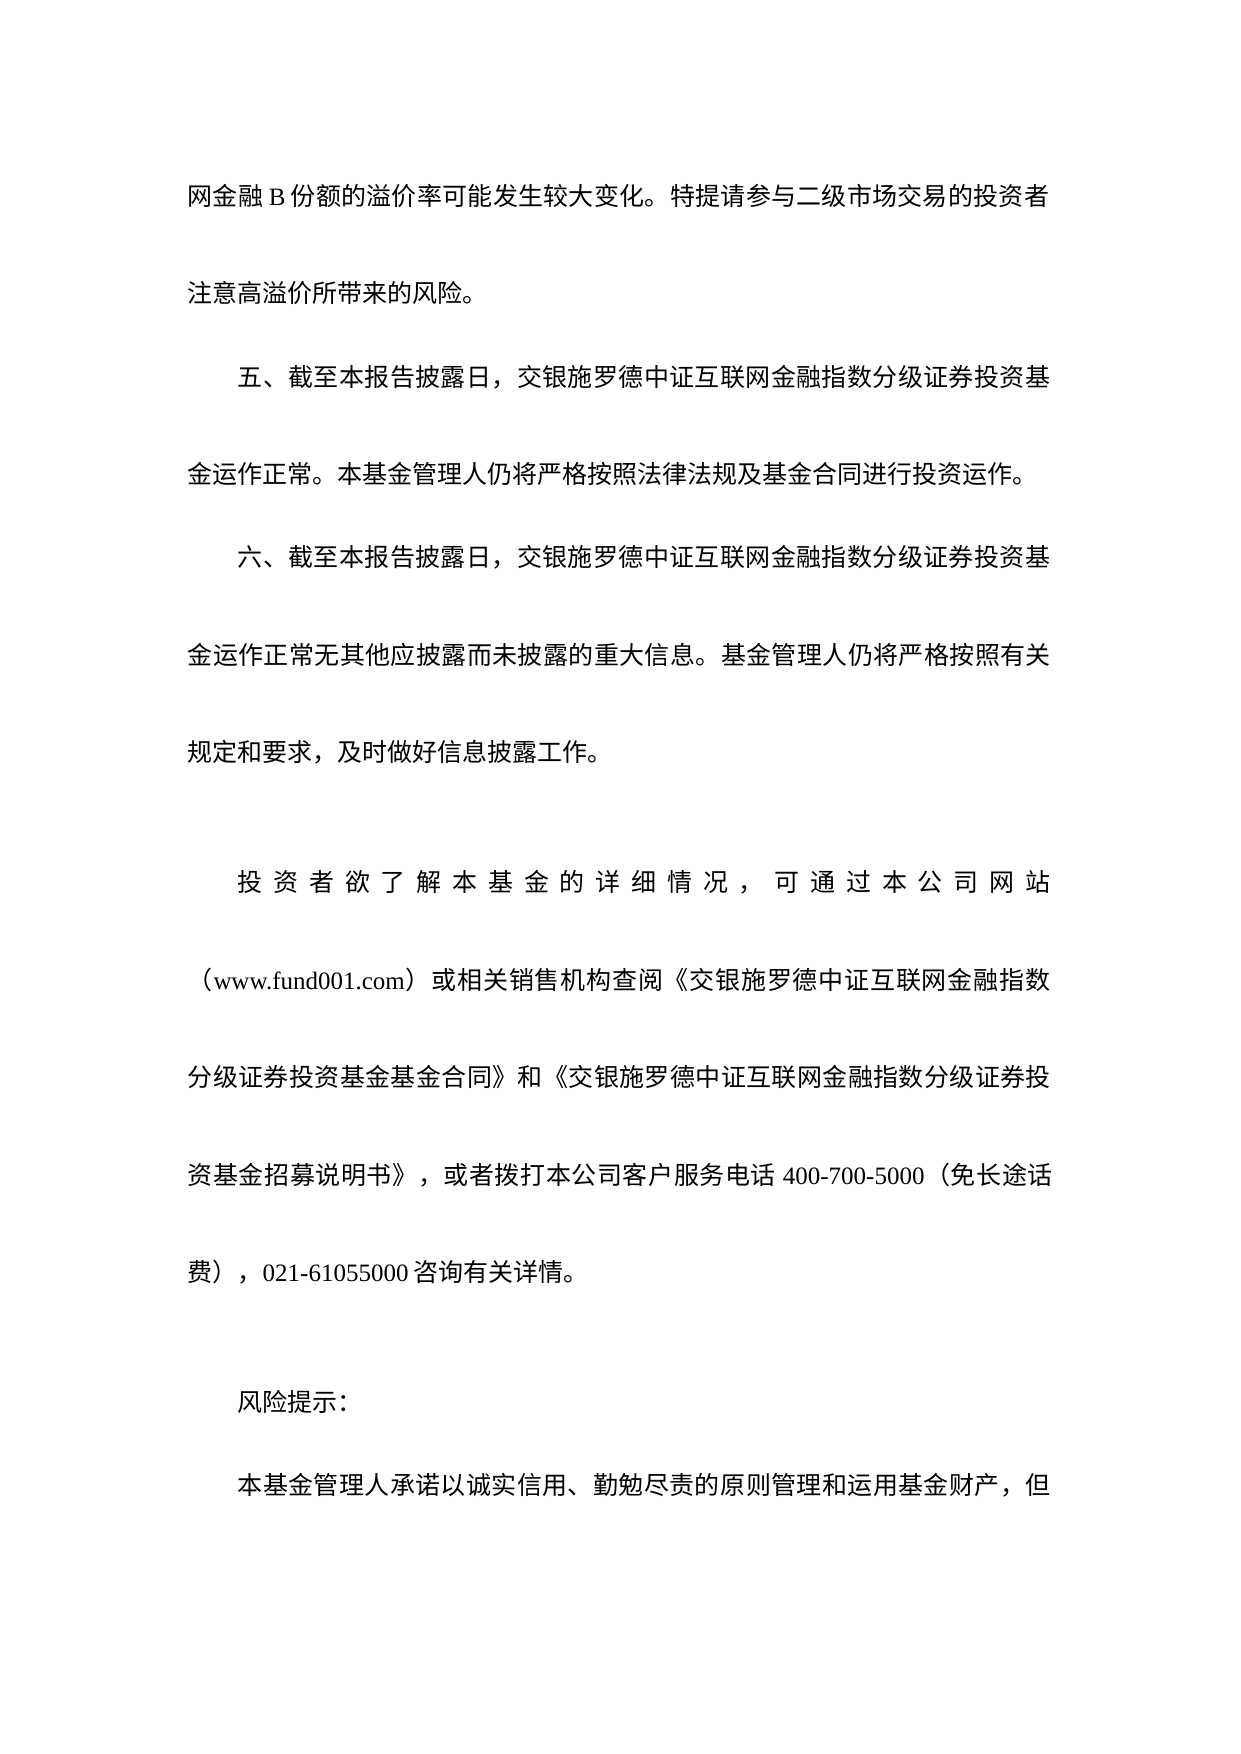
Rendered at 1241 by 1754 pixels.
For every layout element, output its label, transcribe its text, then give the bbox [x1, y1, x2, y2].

text 风险提示： [187, 1368, 1053, 1433]
text 五、截至本报告披露日，交银施罗德中证互联网金融指数分级证券投资基金运作正常。本基金管理人仍将严格按照法律法规及基金合同进行投资运作。 [187, 343, 1053, 505]
text 六、截至本报告披露日，交银施罗德中证互联网金融指数分级证券投资基金运作正常无其他应披露而未披露的重大信息。基金管理人仍将严格按照有关规定和要求，及时做好信息披露工作。 [187, 523, 1053, 783]
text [187, 1451, 1053, 1516]
text 投资者欲了解本基金的详细情况，可通过本公司网站（www.fund001.com）或相关销售机构查阅《交银施罗德中证互联网金融指数分级证券投资基金基金合同》和《交银施罗德中证互联网金融指数分级证券投资基金招募说明书》，或者拨打本公司客户服务电话400-700-5000（免长途话费），021-61055000咨询有关详情。 [187, 848, 1053, 1303]
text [187, 162, 1053, 324]
